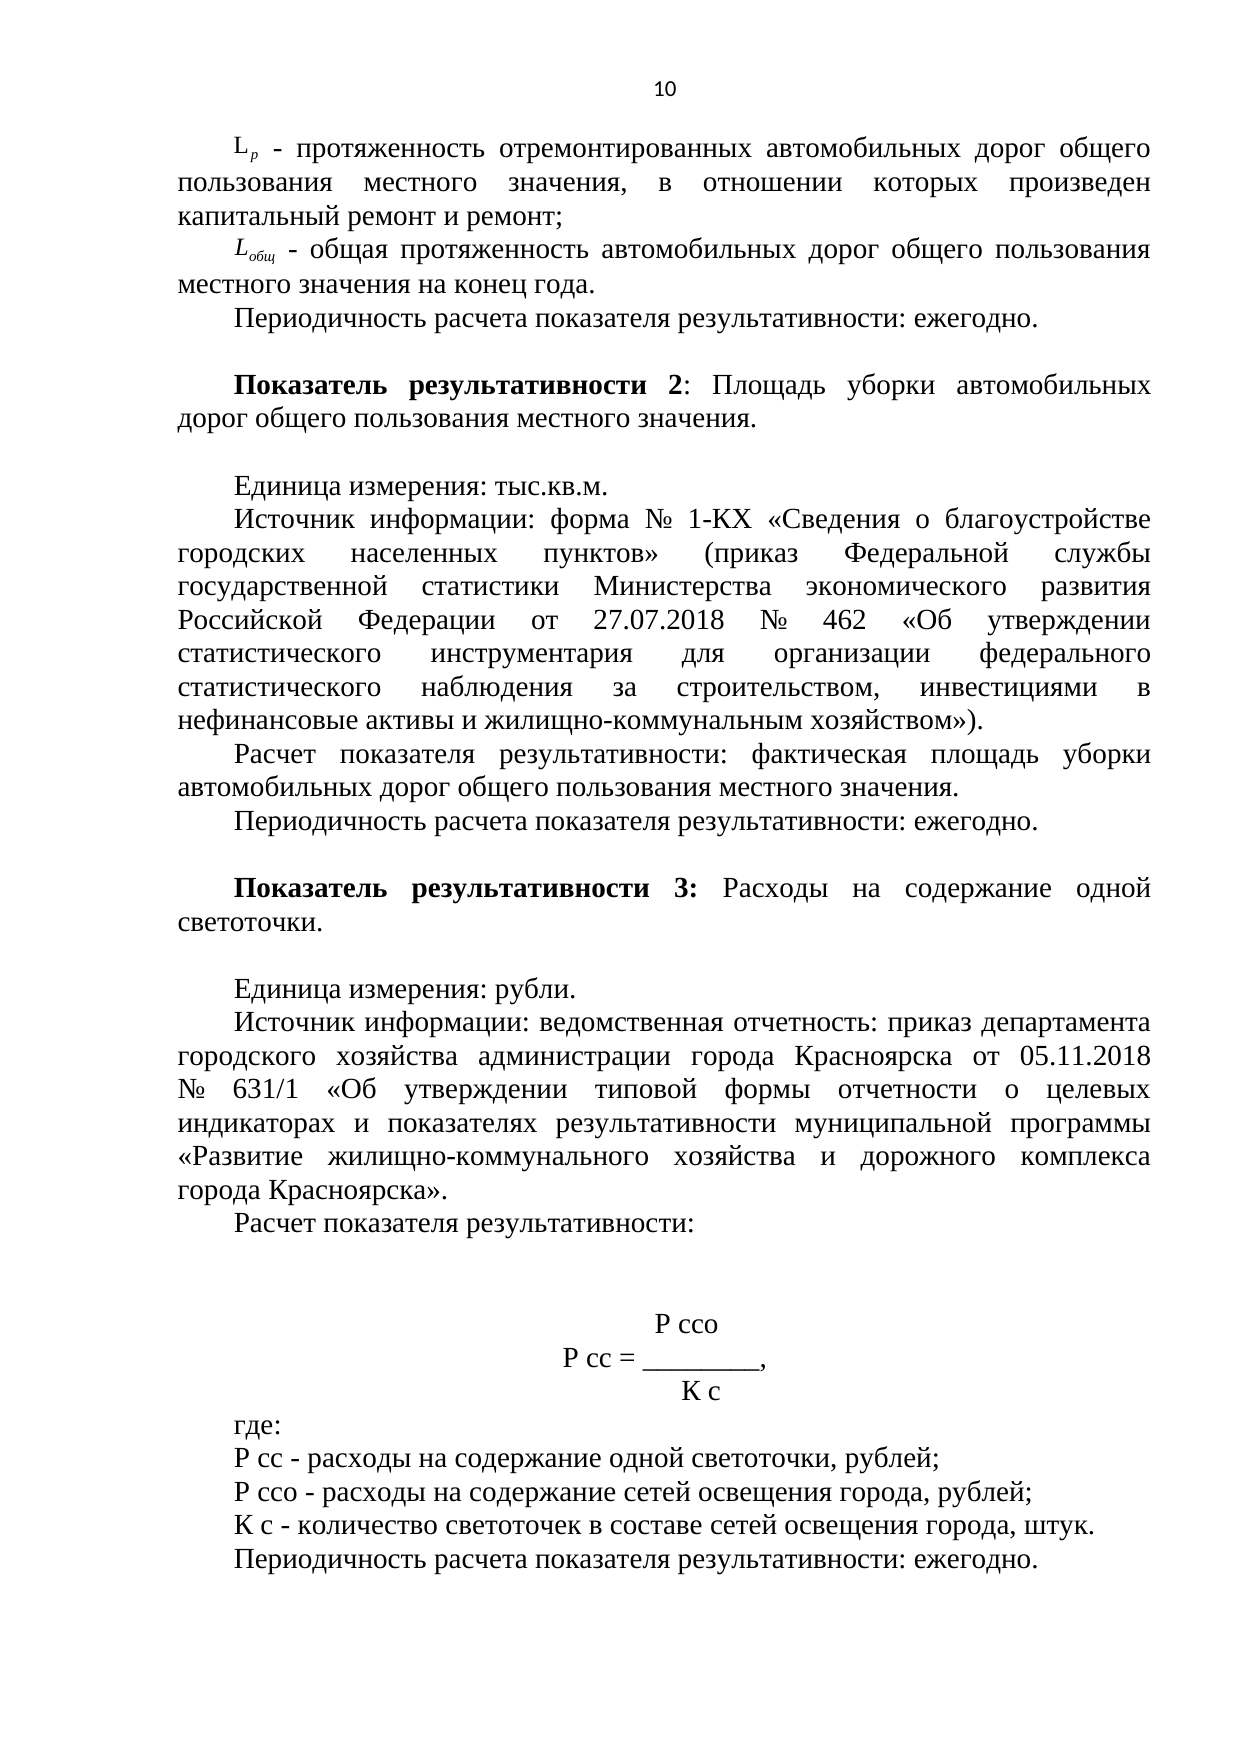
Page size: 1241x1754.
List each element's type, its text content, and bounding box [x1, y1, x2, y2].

text Периодичность расчета показателя результативности: ежегодно. [177, 300, 1152, 333]
text Периодичность расчета показателя результативности: ежегодно. [177, 1541, 1152, 1574]
text Показатель результативности 2: Площадь уборки автомобильных дорог общего пользования местного значения. [177, 367, 1152, 434]
text Расчет показателя результативности: [177, 1206, 1152, 1239]
text где: [177, 1407, 1152, 1440]
text Р сс - расходы на содержание одной светоточки, рублей; [177, 1440, 1152, 1474]
text - протяженность отремонтированных автомобильных дорог общего пользования местного значения, в отношении которых произведен капитальный ремонт и ремонт; [177, 130, 1152, 232]
text Расчет показателя результативности: фактическая площадь уборки автомобильных дорог общего пользования местного значения. [177, 736, 1152, 803]
text Источник информации: форма № 1-КХ «Сведения о благоустройстве городских населенных пунктов» (приказ Федеральной службы государственной статистики Министерства экономического развития Российской Федерации от 27.07.2018 № 462 «Об утверждении статистического инструментария для организации федерального статистического наблюдения за строительством, инвестициями в нефинансовые активы и жилищно-коммунальным хозяйством»). [177, 501, 1152, 736]
text Р ссо - расходы на содержание сетей освещения города, рублей; [177, 1474, 1152, 1507]
text Единица измерения: рубли. [177, 971, 1152, 1004]
text - общая протяженность автомобильных дорог общего пользования местного значения на конец года. [177, 232, 1152, 300]
text Р сс = ________, [177, 1340, 1152, 1373]
text Периодичность расчета показателя результативности: ежегодно. [177, 803, 1152, 837]
text К с [177, 1373, 1152, 1407]
text Р ссо [177, 1306, 1152, 1340]
text Единица измерения: тыс.кв.м. [177, 468, 1152, 501]
text Источник информации: ведомственная отчетность: приказ департамента городского хозяйства администрации города Красноярска от 05.11.2018 № 631/1 «Об утверждении типовой формы отчетности о целевых индикаторах и показателях результативности муниципальной программы «Развитие жилищно-коммунального хозяйства и дорожного комплекса города Красноярска». [177, 1004, 1152, 1206]
text К с - количество светоточек в составе сетей освещения города, штук. [177, 1507, 1152, 1541]
text Показатель результативности 3: Расходы на содержание одной светоточки. [177, 870, 1152, 937]
